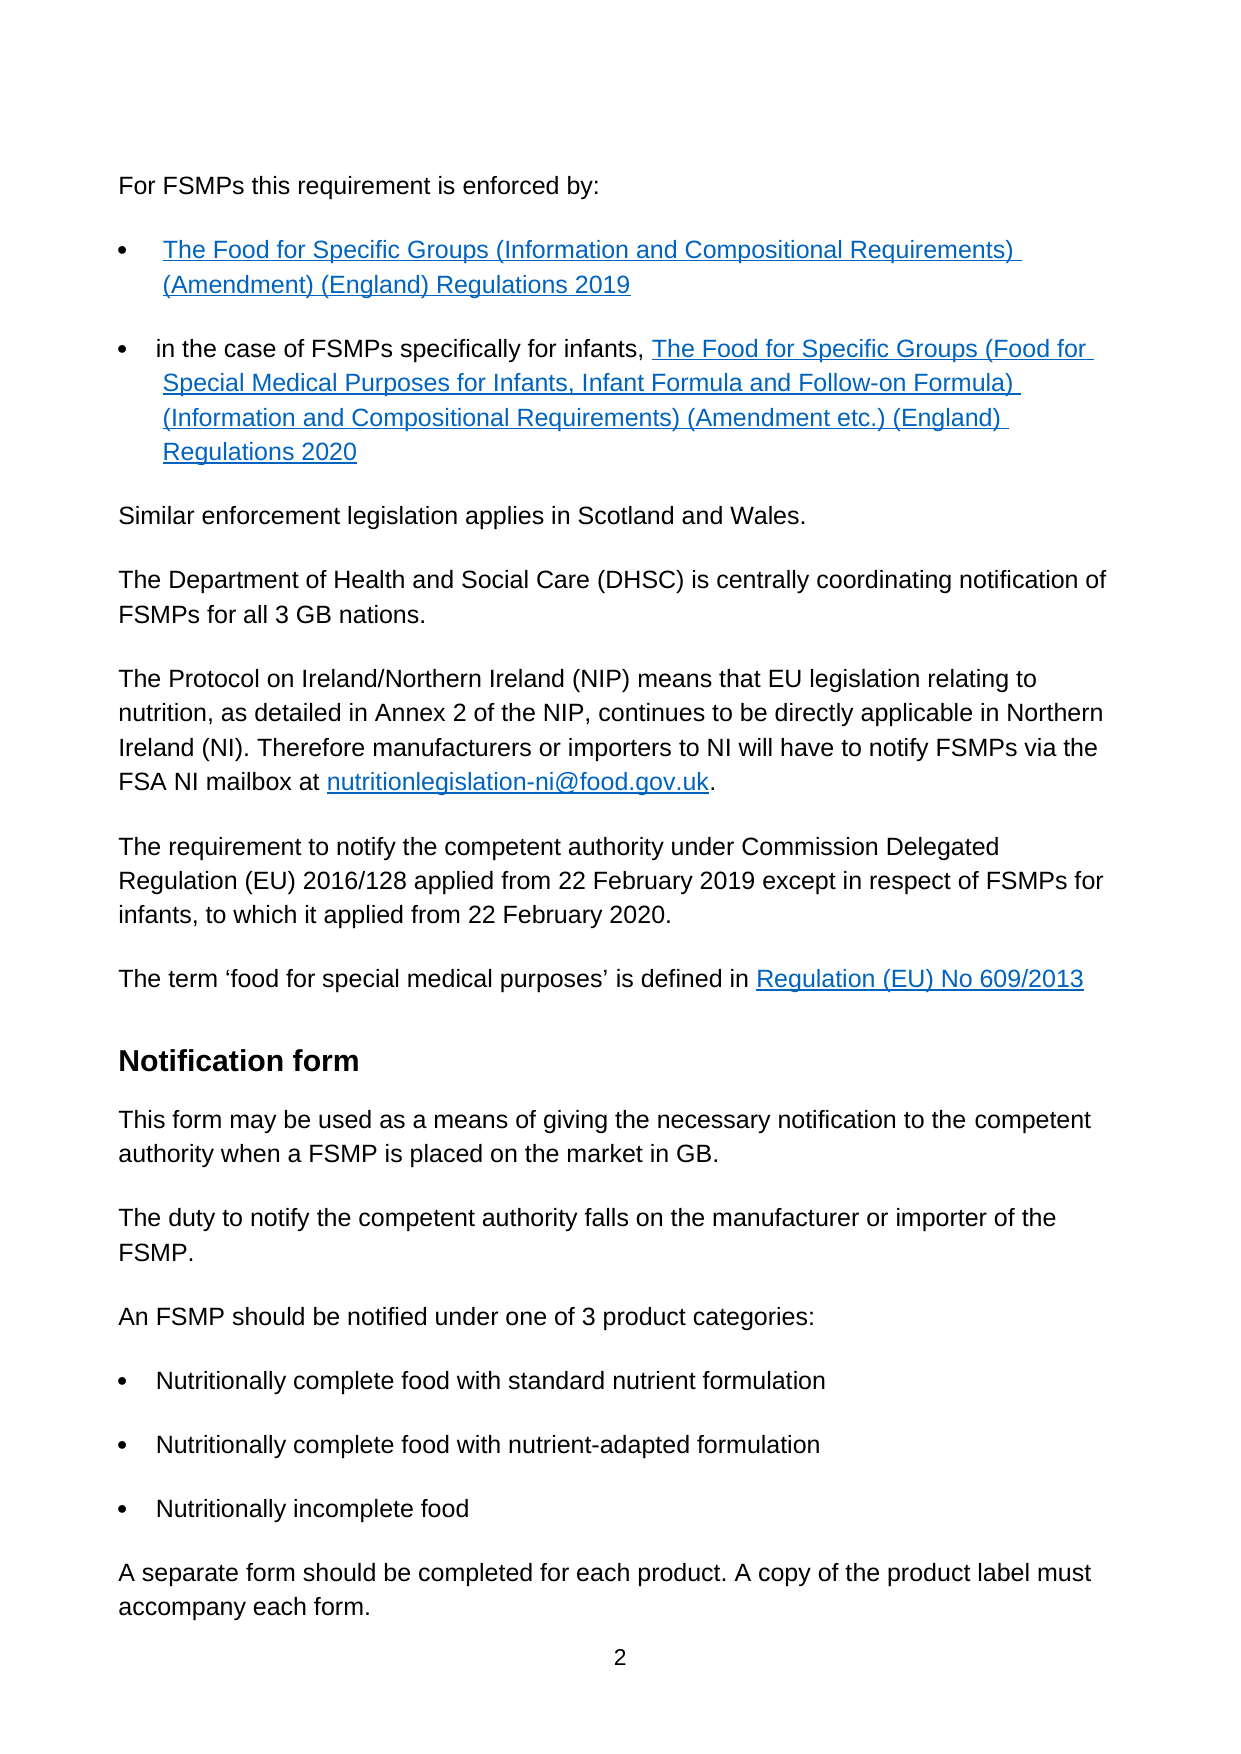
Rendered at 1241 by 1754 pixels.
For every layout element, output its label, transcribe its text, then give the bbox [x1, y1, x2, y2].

text Nutritionally complete food with nutrient-adapted formulation [118, 1430, 1122, 1458]
text The term ‘food for special medical purposes’ is defined in Regulation (EU) No 609/2013 [118, 964, 1122, 993]
text A separate form should be completed for each product. A copy of the product label must accompany each form. [118, 1558, 1122, 1621]
text Nutritionally incomplete food [118, 1494, 1122, 1523]
text The Department of Health and Social Care (DHSC) is centrally coordinating notification of FSMPs for all 3 GB nations. [118, 565, 1122, 629]
text Nutritionally complete food with standard nutrient formulation [118, 1366, 1122, 1394]
text For FSMPs this requirement is enforced by: [118, 171, 1122, 200]
text The Food for Specific Groups (Information and Compositional Requirements) (Amendment) (England) Regulations 2019 [118, 235, 1122, 298]
text An FSMP should be notified under one of 3 product categories: [118, 1302, 1122, 1330]
text Similar enforcement legislation applies in Scotland and Wales. [118, 501, 1122, 530]
text The Protocol on Ireland/Northern Ireland (NIP) means that EU legislation relating to nutrition, as detailed in Annex 2 of the NIP, continues to be directly applicable in Northern Ireland (NI). Therefore manufacturers or importers to NI will have to notify FSMPs via the FSA NI mailbox at nutritionlegislation-ni@food.gov.uk. [118, 664, 1122, 796]
text This form may be used as a means of giving the necessary notification to the competent authority when a FSMP is placed on the market in GB. [118, 1104, 1122, 1168]
text The requirement to notify the competent authority under Commission Delegated Regulation (EU) 2016/128 applied from 22 February 2019 except in respect of FSMPs for infants, to which it applied from 22 February 2020. [118, 831, 1122, 929]
text The duty to notify the competent authority falls on the manufacturer or importer of the FSMP. [118, 1203, 1122, 1266]
text in the case of FSMPs specifically for infants, The Food for Specific Groups (Food for Special Medical Purposes for Infants, Infant Formula and Follow-on Formula) (Information and Compositional Requirements) (Amendment etc.) (England) Regulations 2020 [118, 334, 1122, 466]
subtitle Notification form [118, 1041, 1122, 1079]
